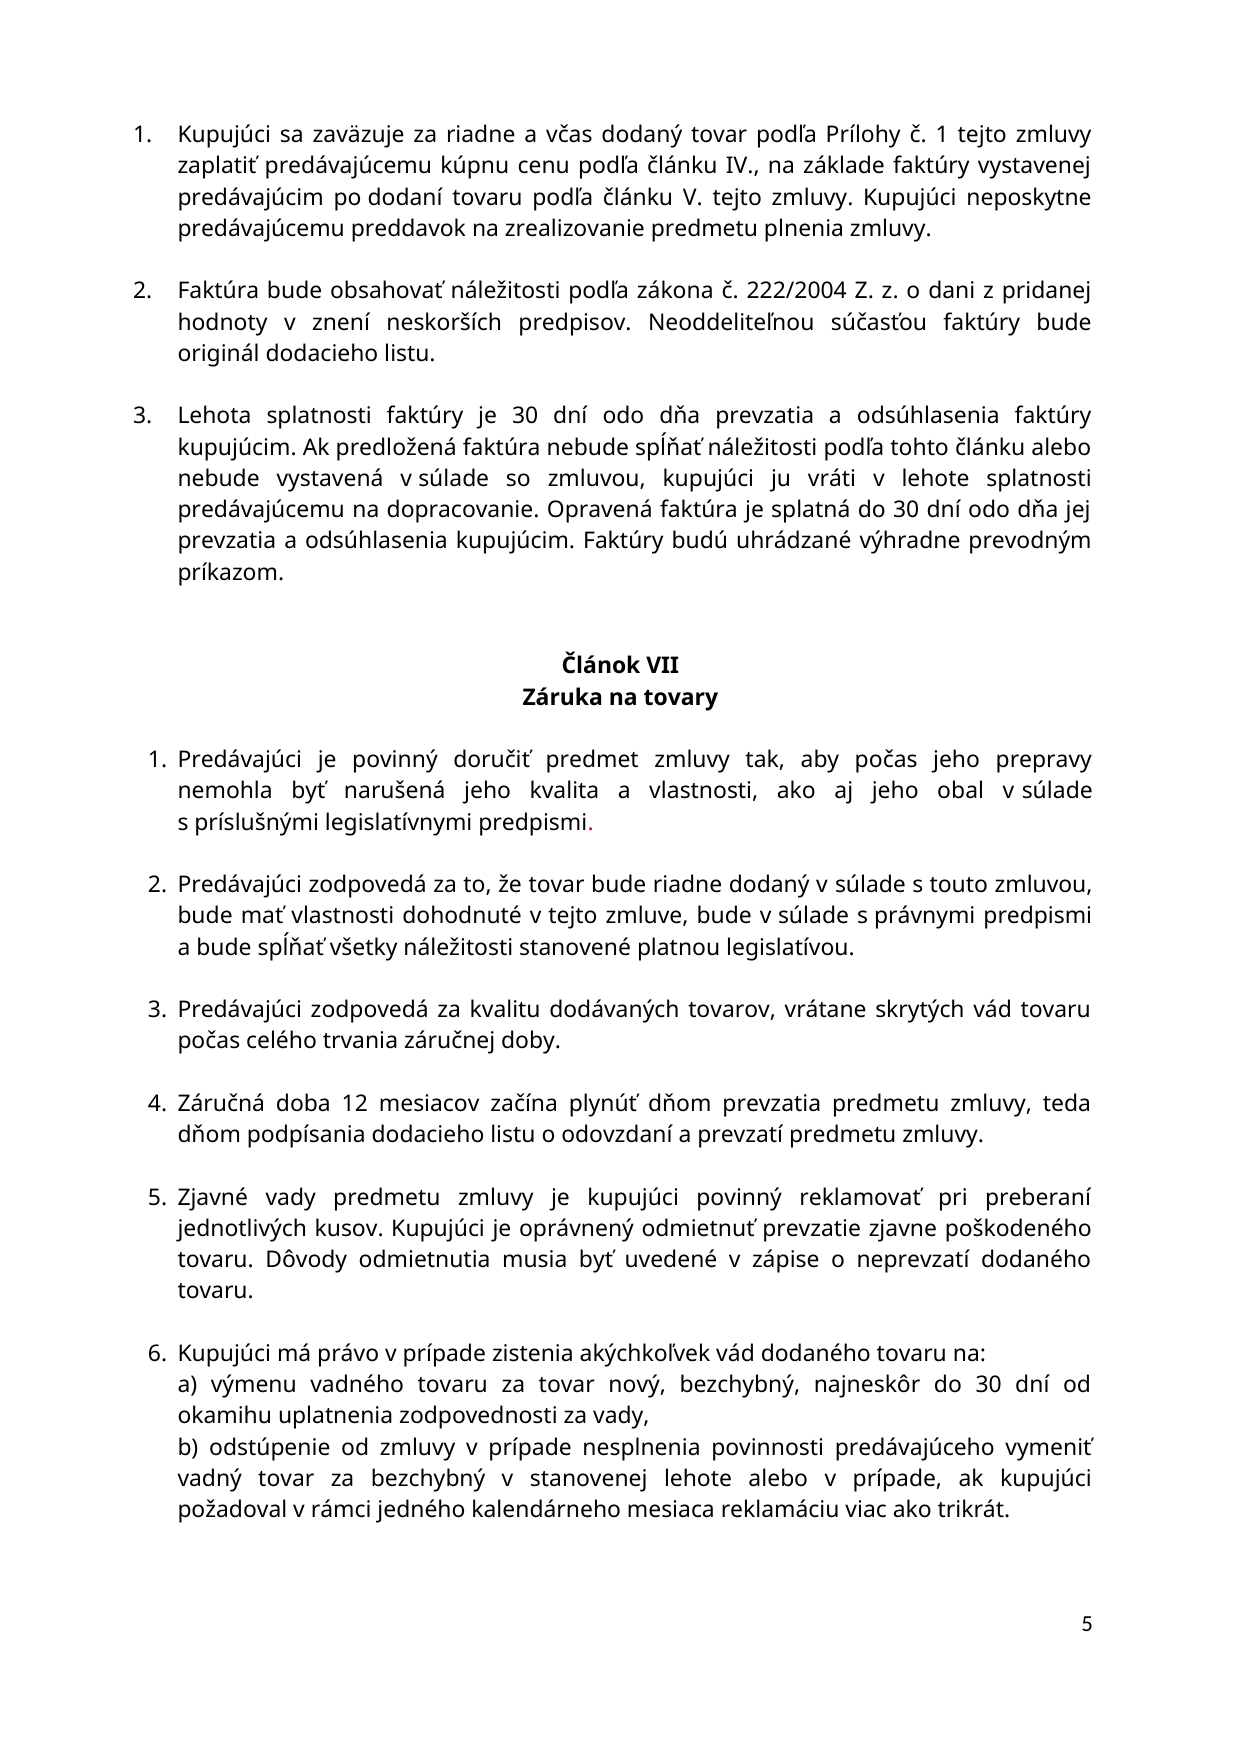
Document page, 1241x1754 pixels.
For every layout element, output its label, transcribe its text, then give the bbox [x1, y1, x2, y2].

text Článok VII [148, 649, 1092, 681]
list Záručná doba 12 mesiacov začína plynúť dňom prevzatia predmetu zmluvy, teda dňom podpísania dodacieho listu o odovzdaní a prevzatí predmetu zmluvy. [148, 1087, 1092, 1149]
text b) odstúpenie od zmluvy v prípade nesplnenia povinnosti predávajúceho vymeniť vadný tovar za bezchybný v stanovenej lehote alebo v prípade, ak kupujúci požadoval v rámci jedného kalendárneho mesiaca reklamáciu viac ako trikrát. [177, 1431, 1092, 1524]
list Kupujúci sa zaväzuje za riadne a včas dodaný tovar podľa Prílohy č. 1 tejto zmluvy zaplatiť predávajúcemu kúpnu cenu podľa článku IV., na základe faktúry vystavenej predávajúcim po dodaní tovaru podľa článku V. tejto zmluvy. Kupujúci neposkytne predávajúcemu preddavok na zrealizovanie predmetu plnenia zmluvy. [133, 118, 1092, 243]
list Lehota splatnosti faktúry je 30 dní odo dňa prevzatia a odsúhlasenia faktúry kupujúcim. Ak predložená faktúra nebude spĺňať náležitosti podľa tohto článku alebo nebude vystavená v súlade so zmluvou, kupujúci ju vráti v lehote splatnosti predávajúcemu na dopracovanie. Opravená faktúra je splatná do 30 dní odo dňa jej prevzatia a odsúhlasenia kupujúcim. Faktúry budú uhrádzané výhradne prevodným príkazom. [133, 399, 1092, 587]
text a) výmenu vadného tovaru za tovar nový, bezchybný, najneskôr do 30 dní od okamihu uplatnenia zodpovednosti za vady, [177, 1368, 1092, 1431]
list Predávajúci je povinný doručiť predmet zmluvy tak, aby počas jeho prepravy nemohla byť narušená jeho kvalita a vlastnosti, ako aj jeho obal v súlade s príslušnými legislatívnymi predpismi. [148, 743, 1092, 837]
text Záruka na tovary [148, 681, 1092, 712]
list Kupujúci má právo v prípade zistenia akýchkoľvek vád dodaného tovaru na: [148, 1337, 1092, 1368]
list Predávajúci zodpovedá za to, že tovar bude riadne dodaný v súlade s touto zmluvou, bude mať vlastnosti dohodnuté v tejto zmluve, bude v súlade s právnymi predpismi a bude spĺňať všetky náležitosti stanovené platnou legislatívou. [148, 868, 1092, 962]
list Faktúra bude obsahovať náležitosti podľa zákona č. 222/2004 Z. z. o dani z pridanej hodnoty v znení neskorších predpisov. Neoddeliteľnou súčasťou faktúry bude originál dodacieho listu. [133, 274, 1092, 368]
list Zjavné vady predmetu zmluvy je kupujúci povinný reklamovať pri preberaní jednotlivých kusov. Kupujúci je oprávnený odmietnuť prevzatie zjavne poškodeného tovaru. Dôvody odmietnutia musia byť uvedené v zápise o neprevzatí dodaného tovaru. [148, 1181, 1092, 1306]
list Predávajúci zodpovedá za kvalitu dodávaných tovarov, vrátane skrytých vád tovaru počas celého trvania záručnej doby. [148, 993, 1092, 1056]
